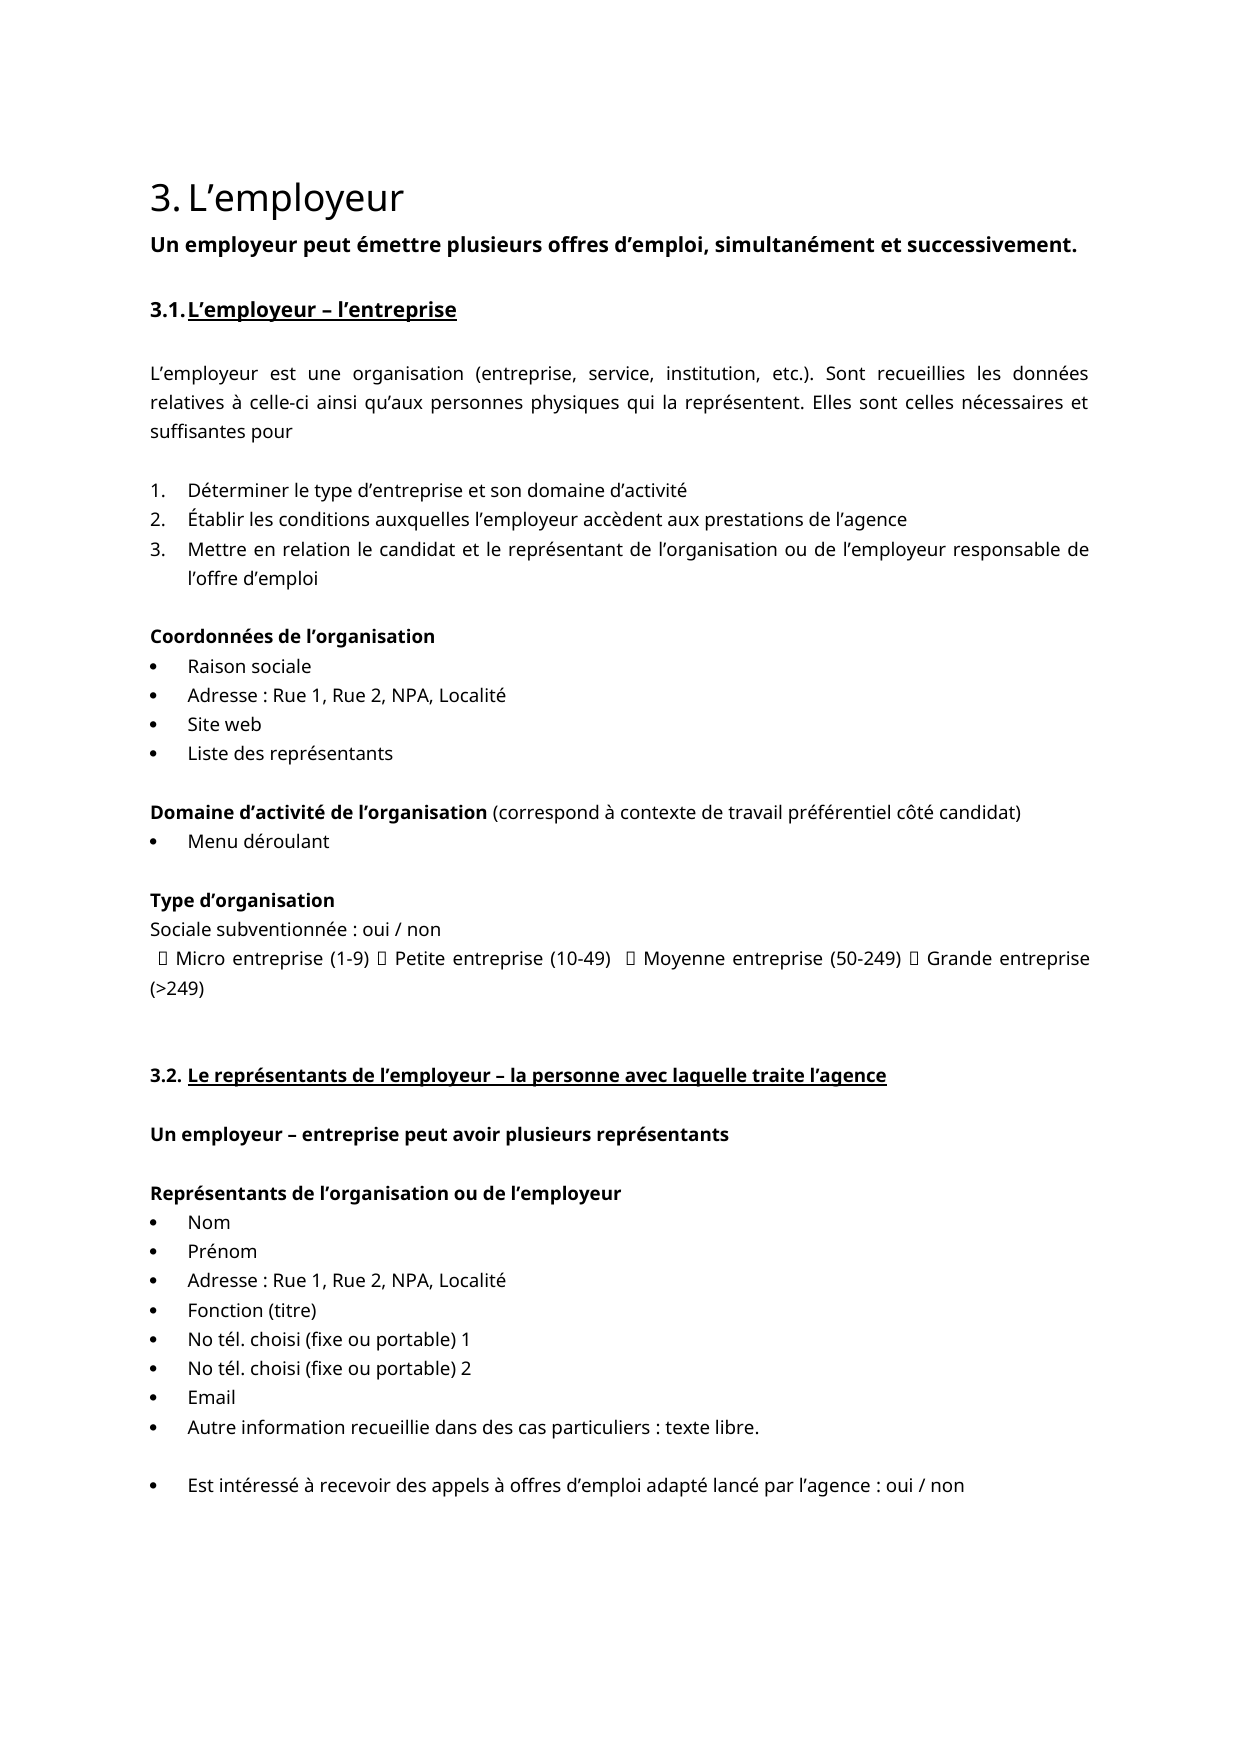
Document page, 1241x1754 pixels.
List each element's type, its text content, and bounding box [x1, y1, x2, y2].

list Est intéressé à recevoir des appels à offres d’emploi adapté lancé par l’agence : oui / non [150, 1472, 1090, 1498]
list Liste des représentants [150, 741, 1090, 766]
text Un employeur peut émettre plusieurs offres d’emploi, simultanément et successivement. [150, 230, 1090, 258]
text Domaine d’activité de l’organisation (correspond à contexte de travail préférentiel côté candidat) [150, 799, 1090, 825]
list Adresse : Rue 1, Rue 2, NPA, Localité [150, 1268, 1090, 1293]
list Menu déroulant [150, 828, 1090, 854]
text Coordonnées de l’organisation [150, 624, 1090, 649]
list Prénom [150, 1238, 1090, 1264]
list Le représentants de l’employeur – la personne avec laquelle traite l’agence [150, 1063, 1090, 1088]
list Nom [150, 1209, 1090, 1234]
list L’employeur – l’entreprise [150, 295, 1090, 323]
list Email [150, 1385, 1090, 1410]
text Un employeur – entreprise peut avoir plusieurs représentants [150, 1121, 1090, 1147]
text Représentants de l’organisation ou de l’employeur [150, 1180, 1090, 1205]
list Site web [150, 711, 1090, 737]
list Raison sociale [150, 653, 1090, 678]
list Fonction (titre) [150, 1297, 1090, 1322]
text  Micro entreprise (1-9)  Petite entreprise (10-49)  Moyenne entreprise (50-249)  Grande entreprise (>249) [150, 946, 1090, 1000]
list L’employeur [150, 171, 1090, 222]
text Sociale subventionnée : oui / non [150, 916, 1090, 942]
list Établir les conditions auxquelles l’employeur accèdent aux prestations de l’agence [150, 507, 1090, 532]
list Déterminer le type d’entreprise et son domaine d’activité [150, 477, 1090, 503]
list Mettre en relation le candidat et le représentant de l’organisation ou de l’employeur responsable de l’offre d’emploi [150, 536, 1090, 591]
text Type d’organisation [150, 887, 1090, 913]
list Autre information recueillie dans des cas particuliers : texte libre. [150, 1414, 1090, 1439]
text L’employeur est une organisation (entreprise, service, institution, etc.). Sont recueillies les données relatives à celle-ci ainsi qu’aux personnes physiques qui la représentent. Elles sont celles nécessaires et suffisantes pour [150, 360, 1090, 444]
list Adresse : Rue 1, Rue 2, NPA, Localité [150, 682, 1090, 708]
list No tél. choisi (fixe ou portable) 1 [150, 1326, 1090, 1352]
list No tél. choisi (fixe ou portable) 2 [150, 1355, 1090, 1381]
